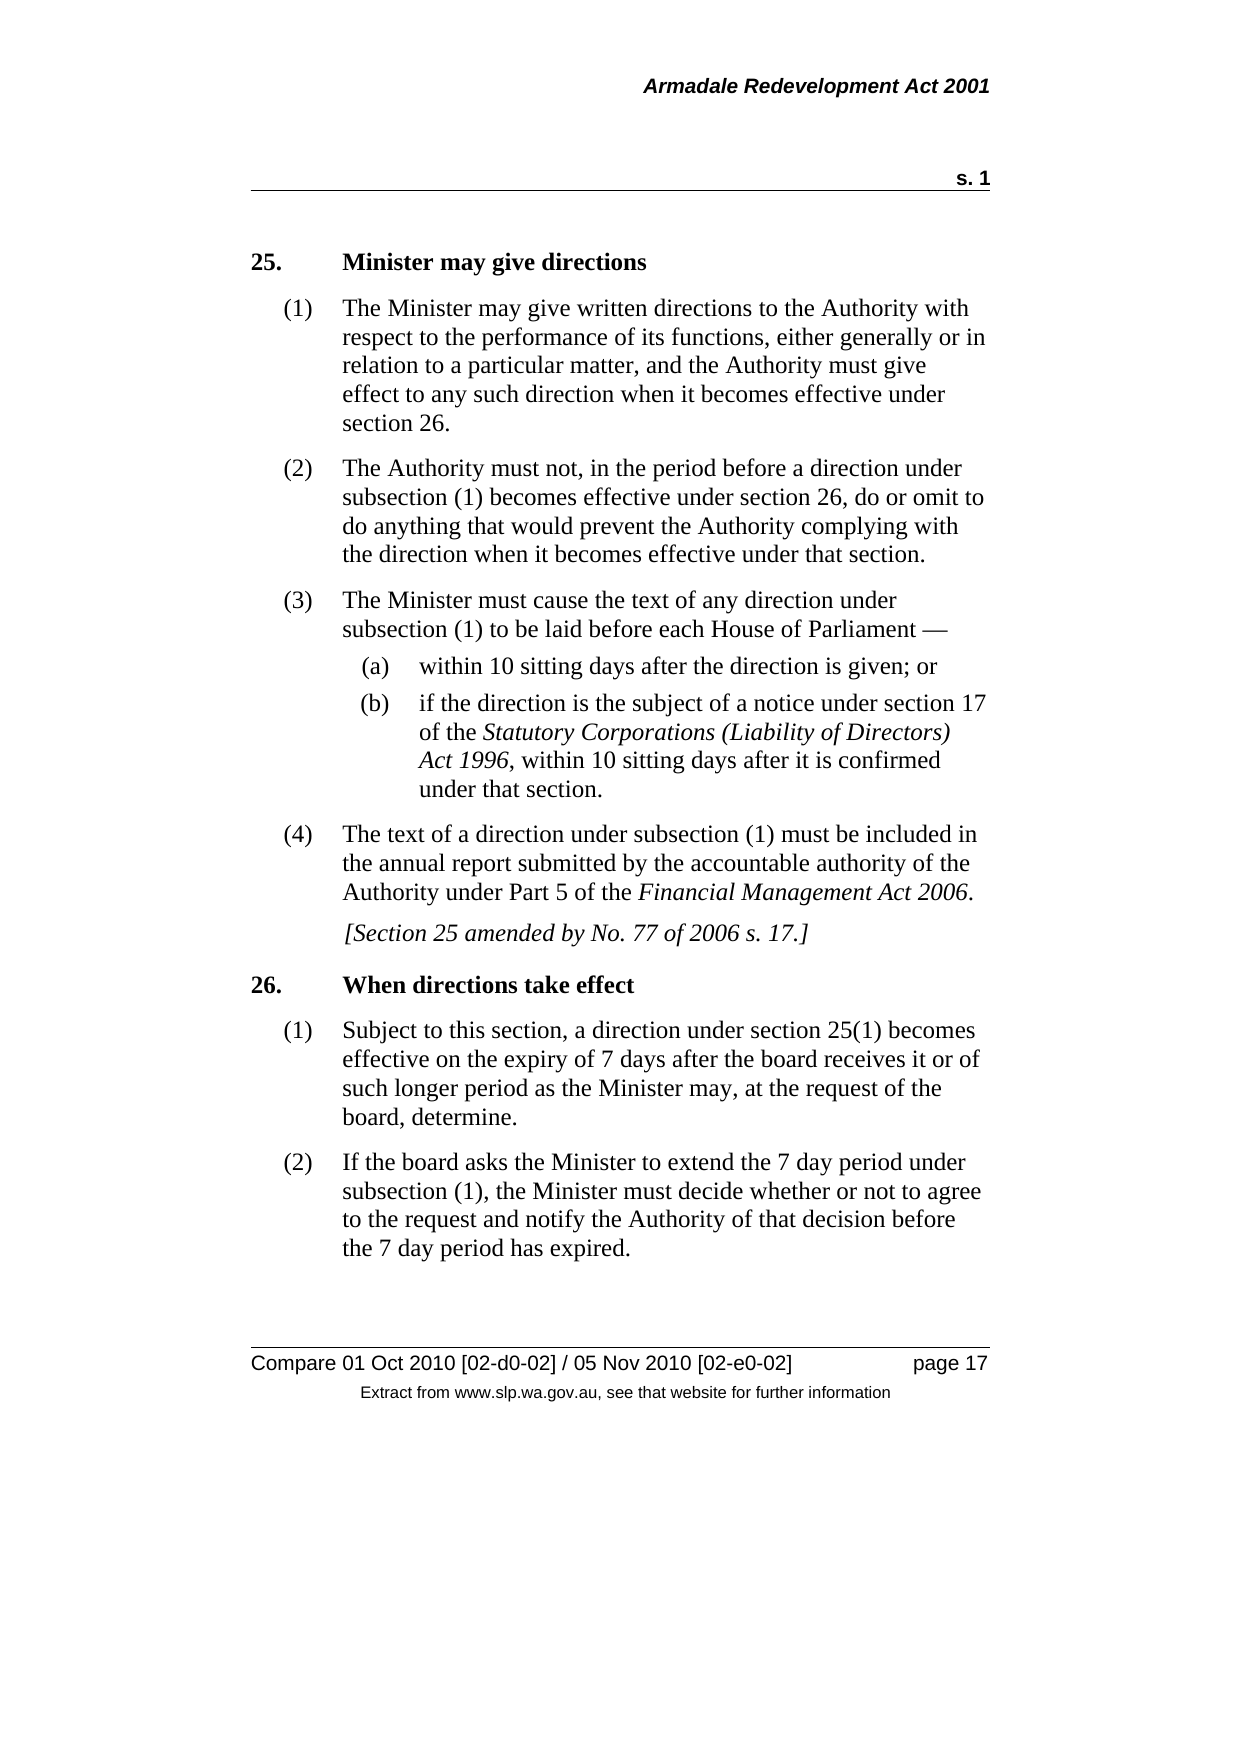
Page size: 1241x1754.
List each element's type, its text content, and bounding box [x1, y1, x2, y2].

subtitle 25. Minister may give directions [251, 247, 990, 276]
text [Section 25 amended by No. 77 of 2006 s. 17.] [251, 918, 990, 947]
text (3) The Minister must cause the text of any direction under subsection (1) to be laid before each House of Parliament — [251, 585, 990, 642]
text (a) within 10 sitting days after the direction is given; or [251, 651, 990, 679]
subtitle 26. When directions take effect [251, 970, 990, 999]
text (1) The Minister may give written directions to the Authority with respect to the performance of its functions, either generally or in relation to a particular matter, and the Authority must give effect to any such direction when it becomes effective under section 26. [251, 293, 990, 437]
text (2) If the board asks the Minister to extend the 7 day period under subsection (1), the Minister must decide whether or not to agree to the request and notify the Authority of that decision before the 7 day period has expired. [251, 1147, 990, 1262]
text (1) Subject to this section, a direction under section 25(1) becomes effective on the expiry of 7 days after the board receives it or of such longer period as the Minister may, at the request of the board, determine. [251, 1015, 990, 1130]
text (b) if the direction is the subject of a notice under section 17 of the Statutory Corporations (Liability of Directors) Act 1996, within 10 sitting days after it is confirmed under that section. [251, 688, 990, 803]
text (4) The text of a direction under subsection (1) must be included in the annual report submitted by the accountable authority of the Authority under Part 5 of the Financial Management Act 2006. [251, 819, 990, 906]
text (2) The Authority must not, in the period before a direction under subsection (1) becomes effective under section 26, do or omit to do anything that would prevent the Authority complying with the direction when it becomes effective under that section. [251, 453, 990, 568]
